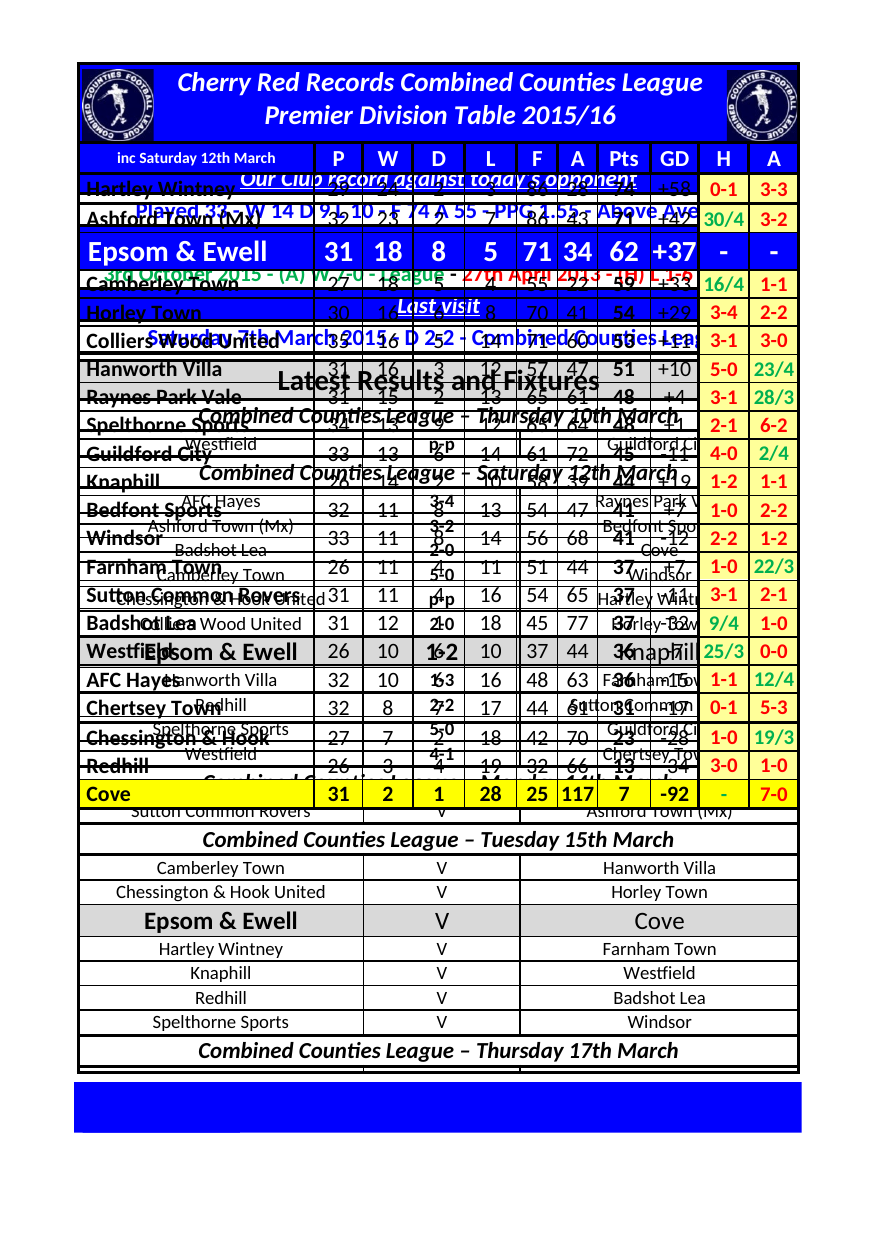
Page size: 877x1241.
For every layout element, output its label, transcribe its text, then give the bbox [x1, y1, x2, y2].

table_cell 11 [363, 553, 412, 579]
table_cell 4 [414, 553, 464, 579]
table_cell 30/4 [700, 205, 748, 232]
table_cell 9 [414, 412, 464, 438]
table_cell 7 [414, 694, 464, 721]
table_cell 34 [558, 233, 597, 269]
table_cell 5 [465, 233, 516, 269]
table_cell 7 [598, 780, 650, 807]
table_cell 12/4 [750, 666, 797, 692]
table_cell Cove [521, 905, 797, 936]
table_cell 37 [598, 609, 650, 636]
table_cell 65 [517, 412, 557, 438]
table_cell 1-2 [750, 525, 797, 551]
table_cell Knaphill [80, 962, 363, 984]
table_cell 23 [598, 724, 650, 750]
table_cell 5-0 [700, 355, 748, 382]
table_cell 6 [414, 440, 464, 467]
table_cell Raynes Park Vale [80, 383, 313, 410]
table_cell 33 [315, 440, 362, 467]
table_cell 6 [414, 299, 464, 325]
table_cell +37 [651, 233, 697, 269]
table_cell Hanworth Villa [521, 856, 797, 879]
table_cell 77 [558, 609, 597, 636]
table_cell 64 [558, 412, 597, 438]
table_cell Camberley Town [80, 856, 363, 879]
table_cell 12 [363, 609, 412, 636]
table_cell 8 [465, 299, 516, 325]
table_cell 66 [558, 752, 597, 779]
table_cell 5-3 [750, 694, 797, 721]
table_cell 2 [414, 205, 464, 232]
table_cell 48 [598, 412, 650, 438]
table_cell 13 [465, 496, 516, 523]
table_cell 5 [414, 327, 464, 354]
table_cell Chessington & Hook [80, 724, 313, 750]
table_cell 14 [363, 468, 412, 495]
table_cell Camberley Town [80, 271, 313, 297]
table_cell 16 [363, 299, 412, 325]
picture [726, 70, 798, 141]
table_cell 33 [315, 525, 362, 551]
table_cell 10 [465, 468, 516, 495]
table_cell 31 [598, 694, 650, 721]
table_cell 26 [315, 553, 362, 579]
table_cell D [414, 144, 463, 172]
table_cell 3-1 [700, 327, 748, 354]
table_cell 44 [517, 694, 557, 721]
table_cell 26 [315, 752, 362, 779]
table_cell 71 [517, 233, 557, 269]
table_cell 31 [315, 383, 362, 410]
table_cell 57 [517, 355, 557, 382]
table_cell 8 [414, 233, 464, 269]
table_cell 18 [465, 724, 516, 750]
table_cell H [700, 144, 747, 172]
table_cell 63 [558, 666, 597, 692]
table_cell 60 [558, 327, 597, 354]
table_cell Horley Town [521, 881, 797, 903]
table_cell Westfield [521, 962, 797, 984]
table_cell 44 [598, 468, 650, 495]
table_cell 45 [598, 440, 650, 467]
table_cell 14 [465, 525, 516, 551]
table_cell 55 [517, 271, 557, 297]
table_cell 1-0 [700, 724, 748, 750]
table_cell Cove [80, 780, 313, 807]
table_cell 72 [558, 440, 597, 467]
table_cell 39 [558, 468, 597, 495]
table_cell P [316, 144, 361, 172]
table_cell 32 [315, 694, 362, 721]
table_cell +7 [651, 496, 697, 523]
table_cell 56 [517, 525, 557, 551]
table_cell - [700, 233, 748, 269]
table_cell 1-0 [700, 496, 748, 523]
table_cell Farnham Town [80, 553, 313, 579]
table_cell 47 [558, 355, 597, 382]
table_cell 8 [414, 525, 464, 551]
table_cell 45 [517, 609, 557, 636]
table_cell 36 [598, 638, 650, 664]
table_cell Hanworth Villa [80, 355, 313, 382]
table_cell 24 [363, 175, 412, 202]
table_cell 7 [363, 724, 412, 750]
table_cell 16 [465, 581, 516, 608]
table_cell 16 [363, 327, 412, 354]
table_cell 12 [465, 412, 516, 438]
table_cell 19/3 [750, 724, 797, 750]
table_cell Hartley Wintney [80, 937, 363, 960]
table_cell 16/4 [700, 271, 748, 297]
table_cell 4 [414, 581, 464, 608]
table_cell 2 [414, 468, 464, 495]
table_cell +11 [651, 327, 697, 354]
table_cell 1 [414, 780, 464, 807]
table_cell +33 [651, 271, 697, 297]
table_cell 41 [558, 299, 597, 325]
table_cell Bedfont Sports [80, 496, 313, 523]
table_cell 0-1 [700, 175, 748, 202]
table_cell 27 [315, 271, 362, 297]
table_cell 13 [363, 412, 412, 438]
table_cell 1-0 [750, 609, 797, 636]
table_cell 47 [558, 496, 597, 523]
table_cell -15 [651, 666, 697, 692]
table_cell 1-0 [700, 553, 748, 579]
table_cell 32 [517, 752, 557, 779]
table_cell Windsor [521, 1011, 797, 1033]
table_cell 19 [465, 752, 516, 779]
table_cell 1-2 [700, 468, 748, 495]
table_cell 3 [363, 752, 412, 779]
table_cell 3-0 [700, 752, 748, 779]
table_cell - [750, 233, 797, 269]
table_cell Chessington & Hook United [80, 881, 363, 903]
table_cell 31 [315, 581, 362, 608]
table_cell V [364, 937, 519, 960]
table_cell 18 [363, 233, 412, 269]
table_cell 1-1 [750, 271, 797, 297]
table_cell Epsom & Ewell [80, 233, 313, 269]
table_cell F [518, 144, 556, 172]
table_cell 31 [315, 609, 362, 636]
table_cell 61 [517, 440, 557, 467]
table_cell Badshot Lea [521, 986, 797, 1009]
table_cell Pts [599, 144, 649, 172]
table_cell +29 [651, 299, 697, 325]
table_cell 11 [363, 525, 412, 551]
table_cell 70 [517, 299, 557, 325]
table_cell 44 [558, 638, 597, 664]
table_cell 1 [414, 609, 464, 636]
table_cell 7 [465, 205, 516, 232]
table_cell 13 [598, 752, 650, 779]
table_cell 3-3 [750, 175, 797, 202]
table_cell 26 [315, 468, 362, 495]
table_cell 8 [414, 496, 464, 523]
table_cell -34 [651, 752, 697, 779]
table_cell Colliers Wood United [80, 327, 313, 354]
table_cell 2-2 [750, 299, 797, 325]
table_cell +58 [651, 175, 697, 202]
table_cell 31 [315, 780, 362, 807]
table_cell 51 [517, 553, 557, 579]
table_cell 2-1 [750, 581, 797, 608]
table_cell 48 [598, 383, 650, 410]
table_cell 3 [414, 355, 464, 382]
table_cell 15 [363, 383, 412, 410]
table_cell -32 [651, 609, 697, 636]
table_cell V [364, 881, 519, 903]
table_cell 0-1 [700, 694, 748, 721]
table_cell +42 [651, 205, 697, 232]
table_cell 6 [414, 638, 464, 664]
table_cell Spelthorne Sports [80, 412, 313, 438]
table_cell -7 [651, 638, 697, 664]
table_cell 8 [363, 694, 412, 721]
table_header Cherry Red Records Combined Counties League Premier Division Table 2015/16 [80, 65, 797, 141]
table_cell 13 [363, 440, 412, 467]
table_cell 2-1 [700, 412, 748, 438]
table_cell Guildford City [80, 440, 313, 467]
table_cell 4-0 [700, 440, 748, 467]
table_cell 35 [315, 327, 362, 354]
table_cell 1-0 [750, 752, 797, 779]
table_cell 10 [363, 666, 412, 692]
table_cell 68 [558, 525, 597, 551]
table_cell 3-0 [750, 327, 797, 354]
table_cell Hartley Wintney [80, 175, 313, 202]
table_cell Windsor [80, 525, 313, 551]
table_cell 11 [363, 581, 412, 608]
table_cell +1 [651, 412, 697, 438]
table_cell 12 [465, 355, 516, 382]
table_cell Horley Town [80, 299, 313, 325]
table_cell 61 [558, 383, 597, 410]
table_cell 54 [517, 496, 557, 523]
table_cell 117 [558, 780, 597, 807]
table_cell 11 [363, 496, 412, 523]
table_cell 1-1 [700, 666, 748, 692]
table_cell 0-0 [750, 638, 797, 664]
table_cell 2 [414, 383, 464, 410]
table_cell +4 [651, 383, 697, 410]
table_cell Redhill [80, 752, 313, 779]
table_cell 28/3 [750, 383, 797, 410]
table_cell 71 [517, 327, 557, 354]
table_cell 42 [517, 724, 557, 750]
table_cell 1-1 [750, 468, 797, 495]
table_cell 51 [598, 355, 650, 382]
table_cell 43 [558, 205, 597, 232]
table_cell -11 [651, 581, 697, 608]
table_cell 31 [315, 233, 362, 269]
table_cell 5 [414, 271, 464, 297]
table_cell 74 [598, 175, 650, 202]
table_cell inc Saturday 12th March [80, 144, 313, 172]
table_cell 41 [598, 496, 650, 523]
table_cell 58 [517, 468, 557, 495]
table_cell 14 [465, 440, 516, 467]
table_cell V [364, 1011, 519, 1033]
table_cell 86 [517, 175, 557, 202]
table_cell 71 [598, 205, 650, 232]
table_cell Westfield [80, 638, 313, 664]
table_cell 11 [465, 553, 516, 579]
table_cell 4 [414, 752, 464, 779]
table_cell Farnham Town [521, 937, 797, 960]
table_cell +7 [651, 553, 697, 579]
table_cell - [700, 780, 748, 807]
picture [82, 69, 154, 141]
table_cell Chertsey Town [80, 694, 313, 721]
table_cell 53 [598, 327, 650, 354]
table_cell 14 [465, 327, 516, 354]
table_cell 65 [558, 581, 597, 608]
table_cell -17 [651, 694, 697, 721]
table_cell Epsom & Ewell [80, 905, 363, 936]
table_cell 22 [558, 271, 597, 297]
table_cell 23 [363, 205, 412, 232]
table_cell 28 [558, 175, 597, 202]
table_cell 16 [465, 666, 516, 692]
table_cell 32 [315, 205, 362, 232]
table_cell 18 [465, 609, 516, 636]
table_cell 54 [517, 581, 557, 608]
table_cell 4 [465, 271, 516, 297]
table_cell 37 [598, 553, 650, 579]
table_cell 2-2 [750, 496, 797, 523]
table_cell Ashford Town (Mx) [80, 205, 313, 232]
table_cell 62 [598, 233, 650, 269]
table_cell 10 [363, 638, 412, 664]
table_cell -92 [651, 780, 697, 807]
table_cell 61 [558, 694, 597, 721]
table_cell A [750, 144, 797, 172]
table_cell 2 [363, 780, 412, 807]
table_cell 41 [598, 525, 650, 551]
table_cell V [364, 856, 519, 879]
table_cell 86 [517, 205, 557, 232]
table_cell 17 [465, 694, 516, 721]
table_cell -11 [651, 440, 697, 467]
table_cell GD [652, 144, 697, 172]
table_cell -12 [651, 525, 697, 551]
table_cell 32 [315, 496, 362, 523]
table_cell 3-2 [750, 205, 797, 232]
table_cell 16 [363, 355, 412, 382]
table_cell 29 [315, 175, 362, 202]
table_cell +19 [651, 468, 697, 495]
table_cell 31 [315, 355, 362, 382]
table_cell AFC Hayes [80, 666, 313, 692]
table_cell 3 [465, 175, 516, 202]
table_cell 6-2 [750, 412, 797, 438]
table_cell V [364, 962, 519, 984]
table_cell 26 [315, 638, 362, 664]
table_cell 36 [598, 666, 650, 692]
table_cell Badshot Lea [80, 609, 313, 636]
table_cell 3-1 [700, 383, 748, 410]
table_cell Spelthorne Sports [80, 1011, 363, 1033]
table_cell +10 [651, 355, 697, 382]
table_cell Combined Counties League – Thursday 17th March [80, 1037, 797, 1064]
table_cell 2-2 [700, 525, 748, 551]
table_cell 3-4 [700, 299, 748, 325]
table_cell Combined Counties League – Tuesday 15th March [80, 825, 797, 853]
table_cell Sutton Common Rovers [80, 581, 313, 608]
table_cell 34 [315, 412, 362, 438]
table_cell 32 [315, 666, 362, 692]
table_cell A [559, 144, 596, 172]
table_cell V [364, 905, 519, 936]
table_cell 23/4 [750, 355, 797, 382]
table_cell W [364, 144, 411, 172]
table_cell L [466, 144, 515, 172]
table_cell 54 [598, 299, 650, 325]
table_cell 18 [363, 271, 412, 297]
table_cell 6 [414, 666, 464, 692]
table_cell 3-1 [700, 581, 748, 608]
table_cell 22/3 [750, 553, 797, 579]
table_cell 13 [465, 383, 516, 410]
table_cell 37 [517, 638, 557, 664]
table_cell 7-0 [750, 780, 797, 807]
table_cell 65 [517, 383, 557, 410]
table_cell 27 [315, 724, 362, 750]
table_cell 37 [598, 581, 650, 608]
table_cell 28 [465, 780, 516, 807]
table_cell -28 [651, 724, 697, 750]
table_cell 2 [414, 724, 464, 750]
table_cell 30 [315, 299, 362, 325]
table_cell 25 [517, 780, 557, 807]
table_cell 44 [558, 553, 597, 579]
table_cell 2 [414, 175, 464, 202]
table_cell 59 [598, 271, 650, 297]
table_cell 48 [517, 666, 557, 692]
table_cell 10 [465, 638, 516, 664]
table_cell 2/4 [750, 440, 797, 467]
table_cell Redhill [80, 986, 363, 1009]
table_cell 70 [558, 724, 597, 750]
table_cell Knaphill [80, 468, 313, 495]
table_cell V [364, 986, 519, 1009]
table_cell 9/4 [700, 609, 748, 636]
table_cell 25/3 [700, 638, 748, 664]
